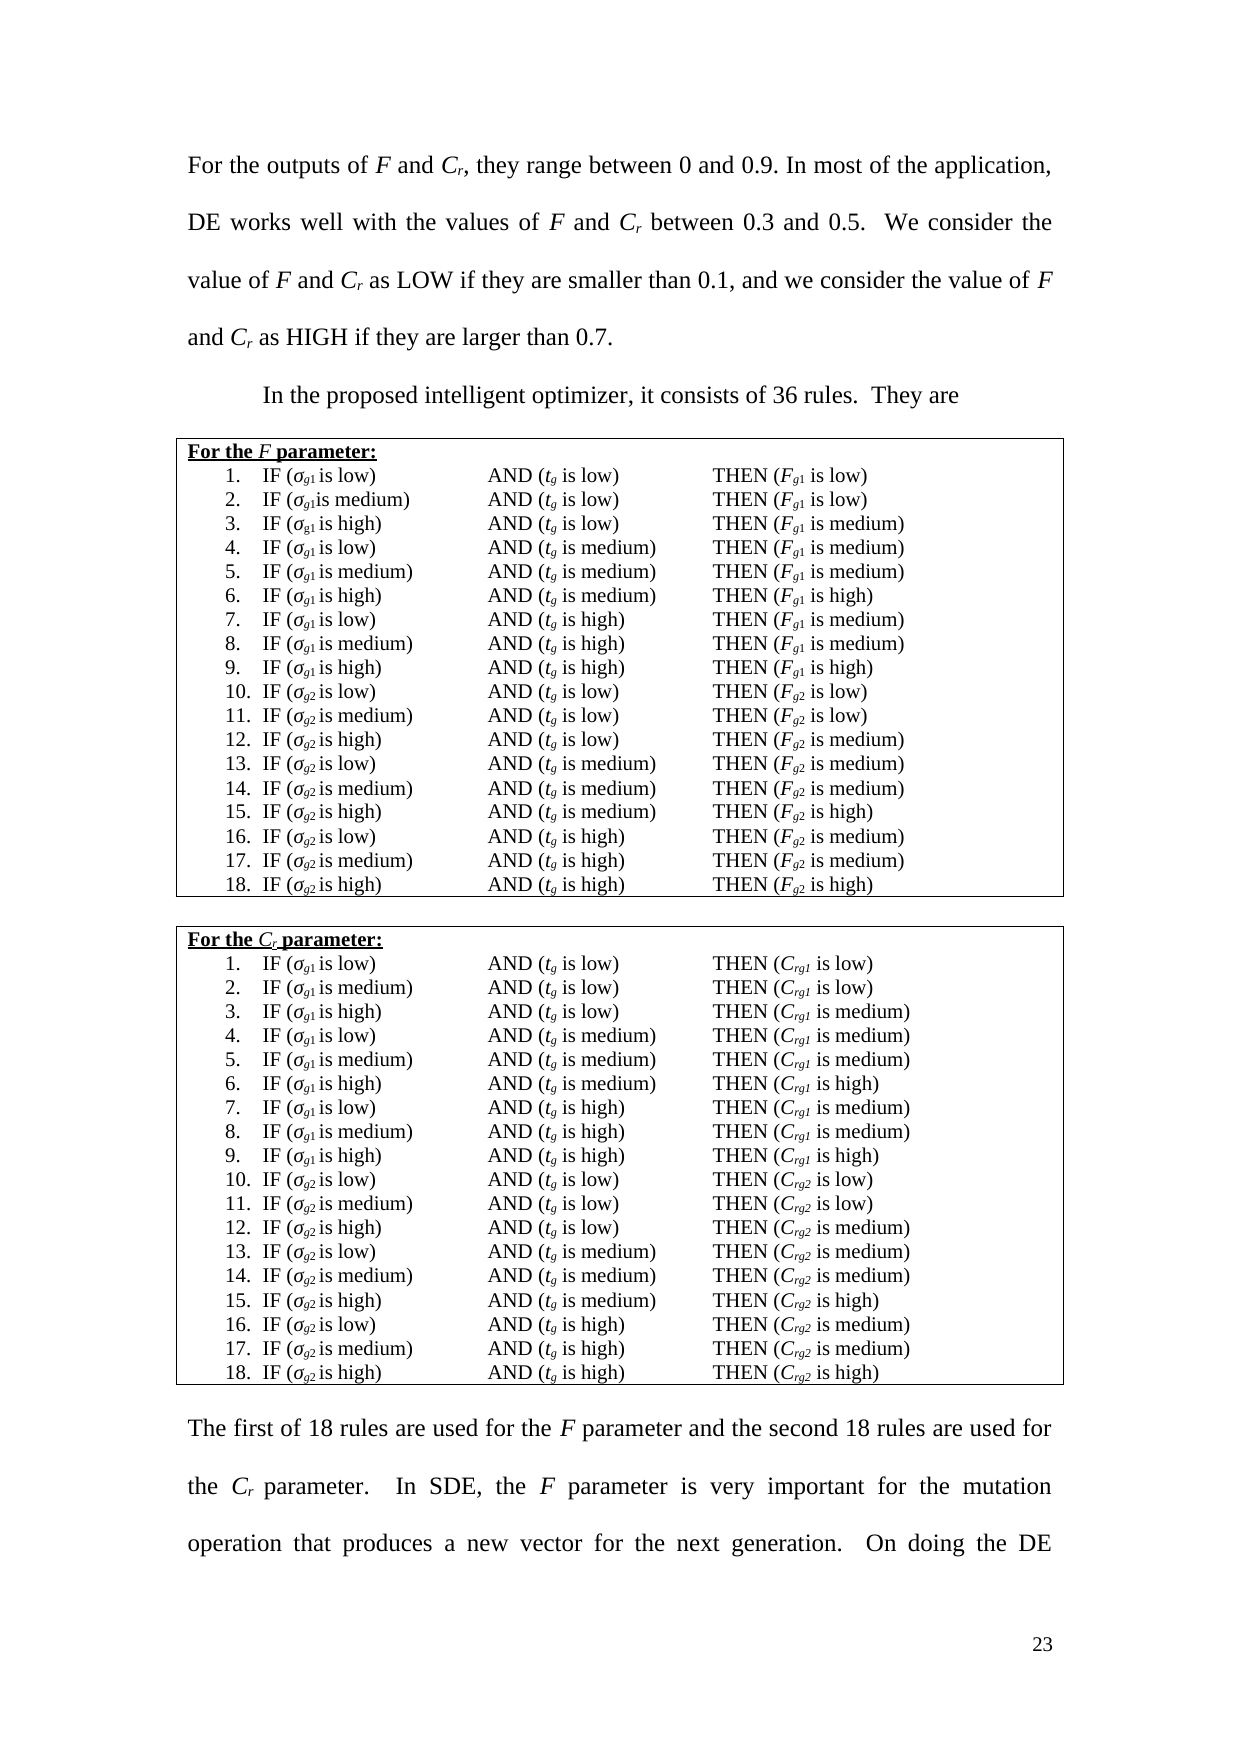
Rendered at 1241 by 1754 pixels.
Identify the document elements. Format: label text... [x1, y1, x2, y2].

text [187, 1413, 1053, 1557]
table_header For the F parameter: IF (σg1 is low) AND (tg is low) THEN (Fg1 is low) IF (σg1is medium) AND (tg is low) THEN (Fg1 is low) IF (σg1 is high) AND (tg is low) THEN (Fg1 is medium) IF (σg1 is low) AND (tg is medium) THEN (Fg1 is medium) IF (σg1 is medium) AND (tg is medium) THEN (Fg1 is medium) IF (σg1 is high) AND (tg is medium) THEN (Fg1 is high) IF (σg1 is low) AND (tg is high) THEN (Fg1 is medium) IF (σg1 is medium) AND (tg is high) THEN (Fg1 is medium) IF (σg1 is high) AND (tg is high) THEN (Fg1 is high) IF (σg2 is low) AND (tg is low) THEN (Fg2 is low) IF (σg2 is medium) AND (tg is low) THEN (Fg2 is low) IF (σg2 is high) AND (tg is low) THEN (Fg2 is medium) IF (σg2 is low) AND (tg is medium) THEN (Fg2 is medium) IF (σg2 is medium) AND (tg is medium) THEN (Fg2 is medium) IF (σg2 is high) AND (tg is medium) THEN (Fg2 is high) IF (σg2 is low) AND (tg is high) THEN (Fg2 is medium) IF (σg2 is medium) AND (tg is high) THEN (Fg2 is medium) IF (σg2 is high) AND (tg is high) THEN (Fg2 is high) [177, 439, 1063, 896]
text For the outputs of F and Cr, they range between 0 and 0.9. In most of the application, DE works well with the values of F and Cr between 0.3 and 0.5. We consider the value of F and Cr as LOW if they are smaller than 0.1, and we consider the value of F and Cr as HIGH if they are larger than 0.7. [187, 150, 1053, 351]
table_header For the Cr parameter: IF (σg1 is low) AND (tg is low) THEN (Crg1 is low) IF (σg1 is medium) AND (tg is low) THEN (Crg1 is low) IF (σg1 is high) AND (tg is low) THEN (Crg1 is medium) IF (σg1 is low) AND (tg is medium) THEN (Crg1 is medium) IF (σg1 is medium) AND (tg is medium) THEN (Crg1 is medium) IF (σg1 is high) AND (tg is medium) THEN (Crg1 is high) IF (σg1 is low) AND (tg is high) THEN (Crg1 is medium) IF (σg1 is medium) AND (tg is high) THEN (Crg1 is medium) IF (σg1 is high) AND (tg is high) THEN (Crg1 is high) IF (σg2 is low) AND (tg is low) THEN (Crg2 is low) IF (σg2 is medium) AND (tg is low) THEN (Crg2 is low) IF (σg2 is high) AND (tg is low) THEN (Crg2 is medium) IF (σg2 is low) AND (tg is medium) THEN (Crg2 is medium) IF (σg2 is medium) AND (tg is medium) THEN (Crg2 is medium) IF (σg2 is high) AND (tg is medium) THEN (Crg2 is high) IF (σg2 is low) AND (tg is high) THEN (Crg2 is medium) IF (σg2 is medium) AND (tg is high) THEN (Crg2 is medium) IF (σg2 is high) AND (tg is high) THEN (Crg2 is high) [177, 927, 1063, 1384]
text In the proposed intelligent optimizer, it consists of 36 rules. They are [187, 380, 1053, 409]
